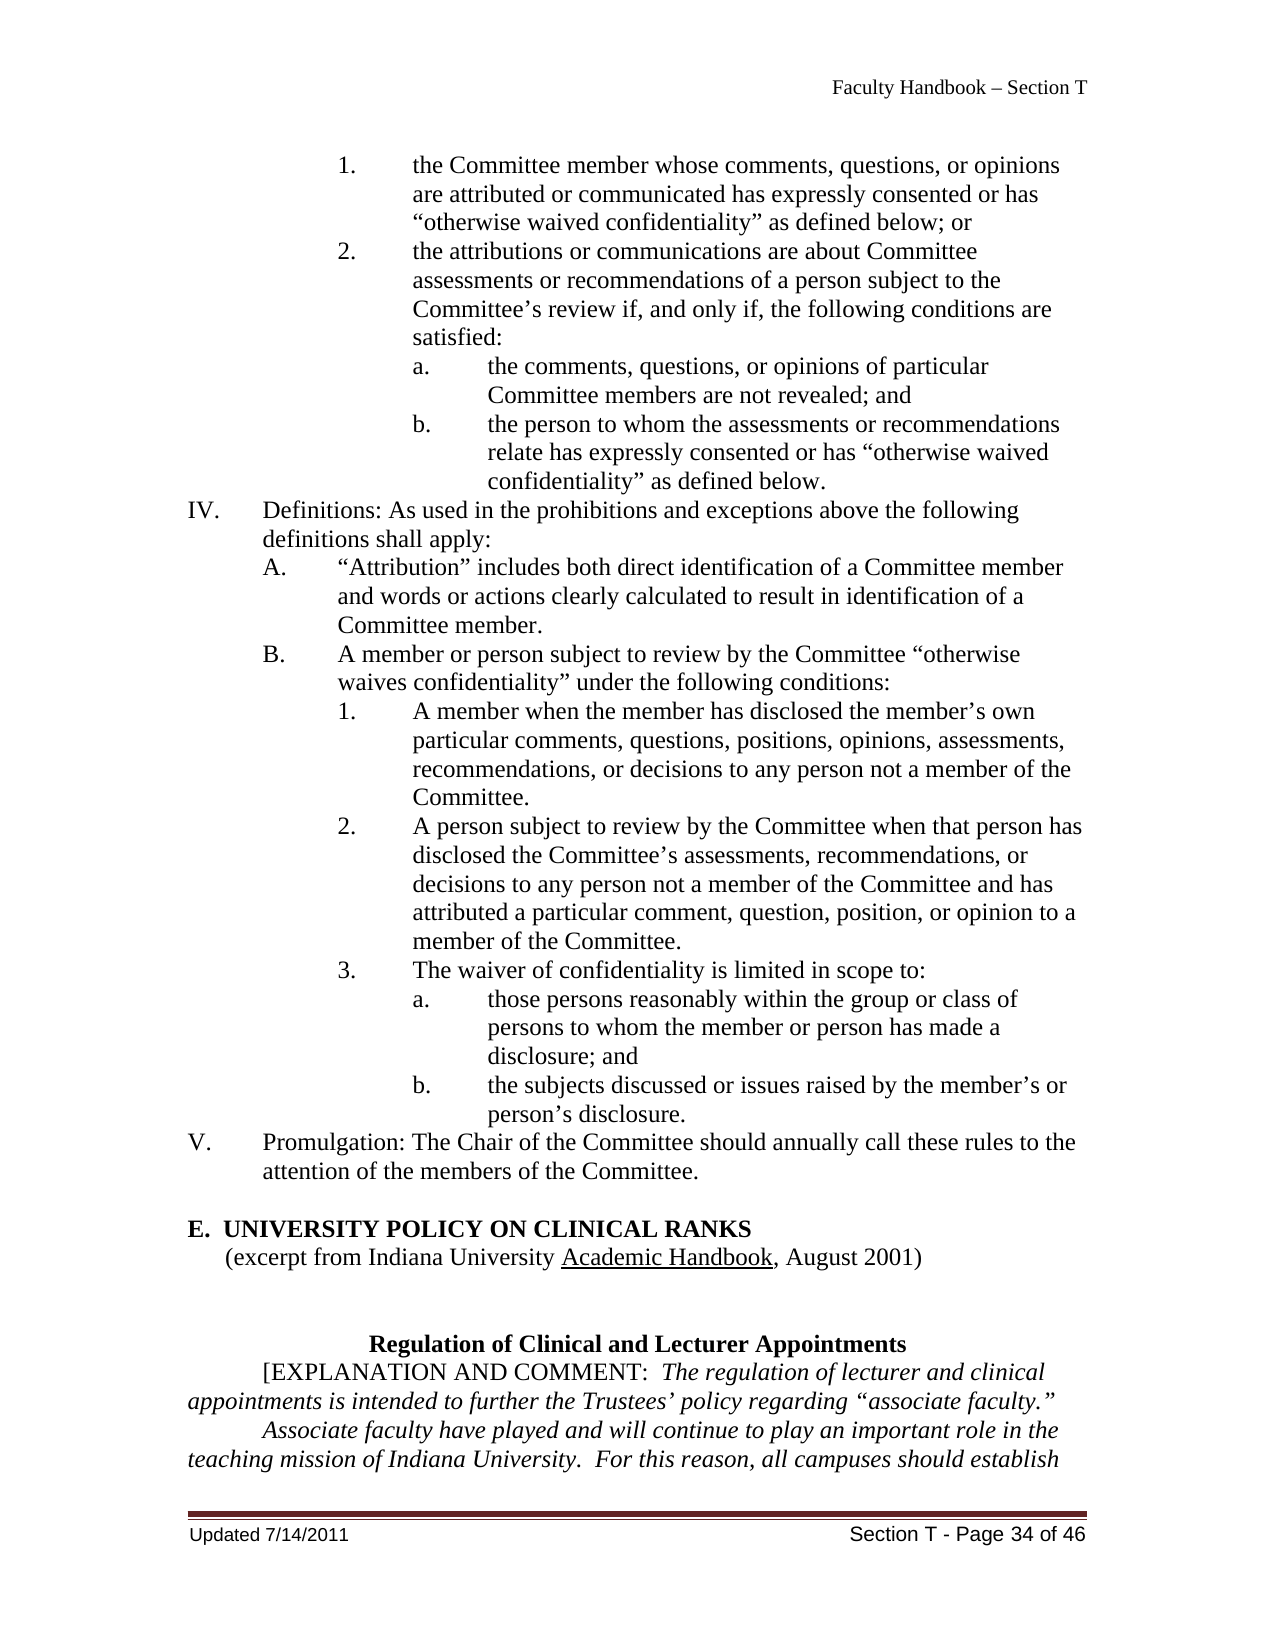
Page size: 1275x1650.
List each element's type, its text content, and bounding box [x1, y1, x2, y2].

text A. “Attribution” includes both direct identification of a Committee member and words or actions clearly calculated to result in identification of a Committee member. [262, 552, 1087, 639]
text E. UNIVERSITY POLICY ON CLINICAL RANKS [187, 1214, 1087, 1242]
text 1. A member when the member has disclosed the member’s own particular comments, questions, positions, opinions, assessments, recommendations, or decisions to any person not a member of the Committee. [337, 696, 1087, 811]
text 2. A person subject to review by the Committee when that person has disclosed the Committee’s assessments, recommendations, or decisions to any person not a member of the Committee and has attributed a particular comment, question, position, or opinion to a member of the Committee. [337, 811, 1087, 955]
text 1. the Committee member whose comments, questions, or opinions are attributed or communicated has expressly consented or has “otherwise waived confidentiality” as defined below; or [337, 150, 1087, 236]
text (excerpt from Academic Handbook, August 2001) [187, 1242, 1087, 1271]
list the person to whom the assessments or recommendations relate has expressly consented or has “otherwise waived confidentiality” as defined below. [412, 409, 1087, 495]
text Regulation of Clinical and Lecturer Appointments [187, 1329, 1087, 1357]
text b. the subjects discussed or issues raised by the member’s or person’s disclosure. [412, 1070, 1087, 1127]
text a. those persons reasonably within the group or class of persons to whom the member or person has made a disclosure; and [412, 984, 1087, 1070]
text 2. the attributions or communications are about Committee assessments or recommendations of a person subject to the Committee’s review if, and only if, the following conditions are satisfied: [337, 236, 1087, 351]
list the comments, questions, or opinions of particular Committee members are not revealed; and [412, 351, 1087, 409]
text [187, 1415, 1087, 1472]
text IV. Definitions: As used in the prohibitions and exceptions above the following definitions shall apply: [187, 495, 1087, 552]
text [EXPLANATION AND COMMENT: The regulation of lecturer and clinical appointments is intended to further the Trustees’ policy regarding “associate faculty.” [187, 1357, 1087, 1415]
text 3. The waiver of confidentiality is limited in scope to: [337, 955, 1087, 984]
text B. A member or person subject to review by the Committee “otherwise waives confidentiality” under the following conditions: [262, 639, 1087, 696]
text V. Promulgation: The Chair of the Committee should annually call these rules to the attention of the members of the Committee. [187, 1127, 1087, 1185]
